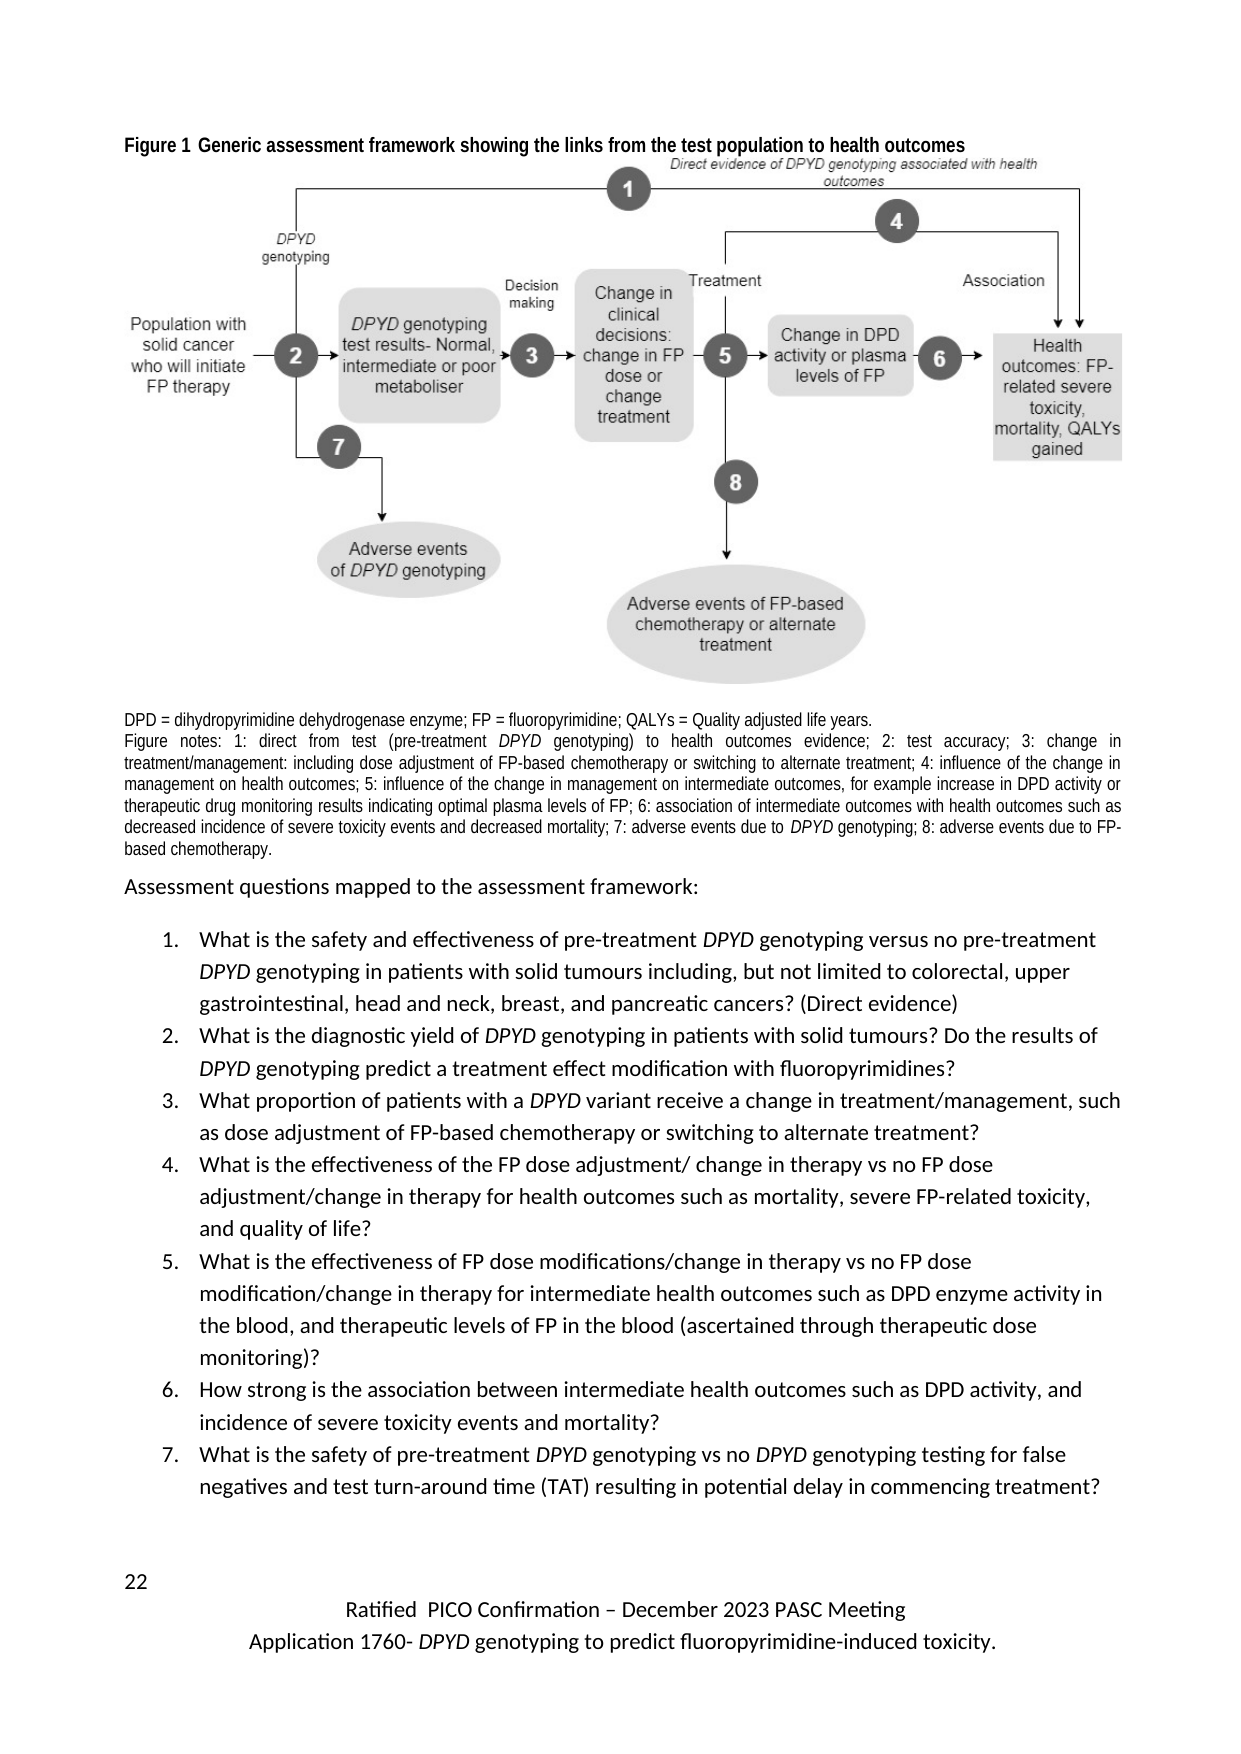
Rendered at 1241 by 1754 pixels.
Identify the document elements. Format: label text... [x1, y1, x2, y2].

text Figure 1 Generic assessment framework showing the links from the test population to health outcomes [124, 133, 1122, 157]
list What proportion of patients with a DPYD variant receive a change in treatment/management, such as dose adjustment of FP-based chemotherapy or switching to alternate treatment? [162, 1086, 1122, 1146]
list How strong is the association between intermediate health outcomes such as DPD activity, and incidence of severe toxicity events and mortality? [162, 1376, 1122, 1436]
list What is the diagnostic yield of DPYD genotyping in patients with solid tumours? Do the results of DPYD genotyping predict a treatment effect modification with fluoropyrimidines? [162, 1021, 1122, 1082]
list What is the safety and effectiveness of pre-treatment DPYD genotyping versus no pre-treatment DPYD genotyping in patients with solid tumours including, but not limited to colorectal, upper gastrointestinal, head and neck, breast, and pancreatic cancers? (Direct evidence) [162, 925, 1122, 1017]
picture [124, 157, 1123, 684]
text Assessment questions mapped to the assessment framework: [124, 872, 1122, 900]
list What is the effectiveness of FP dose modifications/change in therapy vs no FP dose modification/change in therapy for intermediate health outcomes such as DPD enzyme activity in the blood, and therapeutic levels of FP in the blood (ascertained through therapeutic dose monitoring)? [162, 1247, 1122, 1371]
list What is the effectiveness of the FP dose adjustment/ change in therapy vs no FP dose adjustment/change in therapy for health outcomes such as mortality, severe FP-related toxicity, and quality of life? [162, 1150, 1122, 1243]
text DPD = dihydropyrimidine dehydrogenase enzyme; FP = fluoropyrimidine; QALYs = Quality adjusted life years. [124, 708, 1122, 730]
text Figure notes: 1: direct from test (pre-treatment DPYD genotyping) to health outcomes evidence; 2: test accuracy; 3: change in treatment/management: including dose adjustment of FP-based chemotherapy or switching to alternate treatment; 4: influence of the change in management on health outcomes; 5: influence of the change in management on intermediate outcomes, for example increase in DPD activity or therapeutic drug monitoring results indicating optimal plasma levels of FP; 6: association of intermediate outcomes with health outcomes such as decreased incidence of severe toxicity events and decreased mortality; 7: adverse events due to DPYD genotyping; 8: adverse events due to FP-based chemotherapy. [124, 730, 1122, 859]
list What is the safety of pre-treatment DPYD genotyping vs no DPYD genotyping testing for false negatives and test turn-around time (TAT) resulting in potential delay in commencing treatment? [162, 1440, 1122, 1500]
